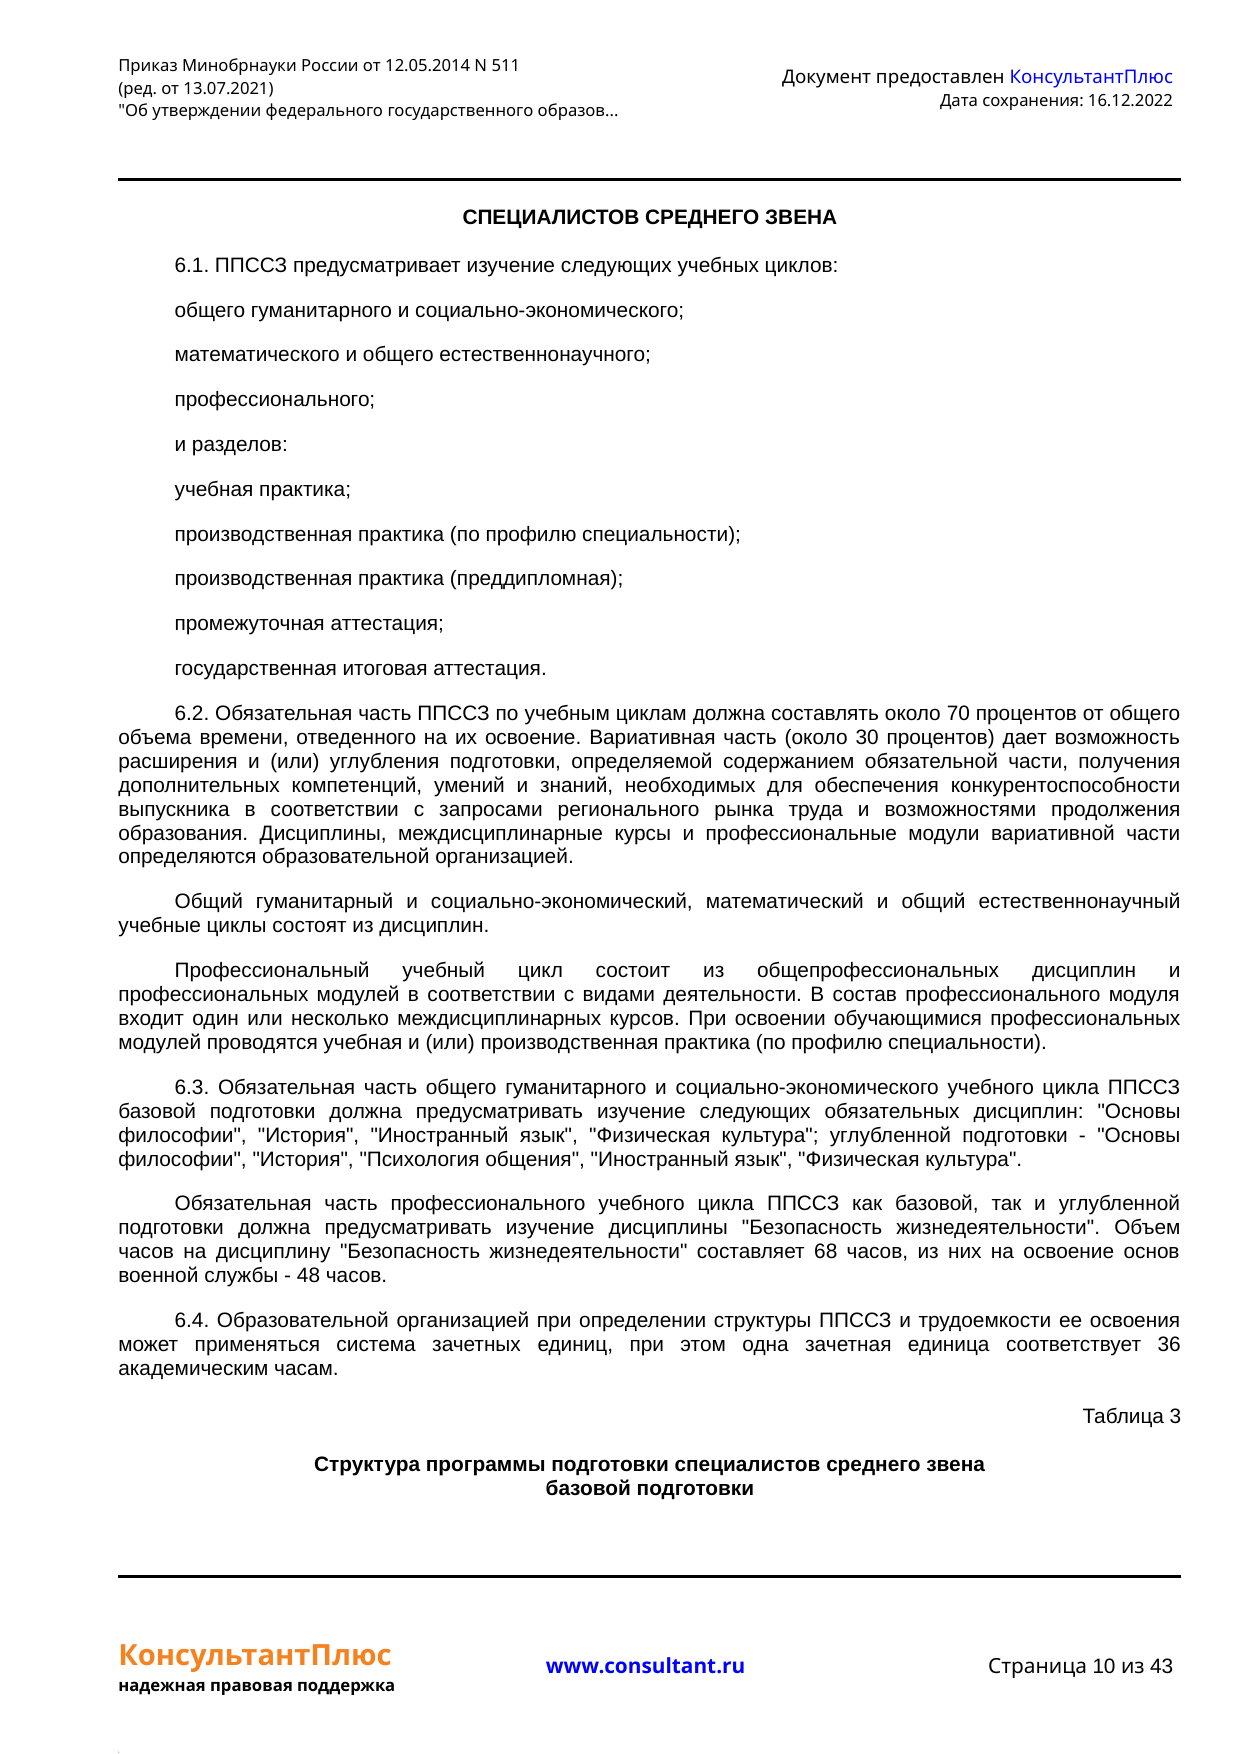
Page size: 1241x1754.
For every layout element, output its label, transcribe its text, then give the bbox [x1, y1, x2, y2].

text производственная практика (по профилю специальности); [118, 521, 1181, 545]
text Профессиональный учебный цикл состоит из общепрофессиональных дисциплин и профессиональных модулей в соответствии с видами деятельности. В состав профессионального модуля входит один или несколько междисциплинарных курсов. При освоении обучающимися профессиональных модулей проводятся учебная и (или) производственная практика (по профилю специальности). [118, 958, 1181, 1054]
text 6.2. Обязательная часть ППССЗ по учебным циклам должна составлять около 70 процентов от общего объема времени, отведенного на их освоение. Вариативная часть (около 30 процентов) дает возможность расширения и (или) углубления подготовки, определяемой содержанием обязательной части, получения дополнительных компетенций, умений и знаний, необходимых для обеспечения конкурентоспособности выпускника в соответствии с запросами регионального рынка труда и возможностями продолжения образования. Дисциплины, междисциплинарные курсы и профессиональные модули вариативной части определяются образовательной организацией. [118, 701, 1181, 868]
text и разделов: [118, 432, 1181, 456]
text промежуточная аттестация; [118, 611, 1181, 635]
text общего гуманитарного и социально-экономического; [118, 297, 1181, 321]
text 6.1. ППССЗ предусматривает изучение следующих учебных циклов: [118, 253, 1181, 277]
text Обязательная часть профессионального учебного цикла ППССЗ как базовой, так и углубленной подготовки должна предусматривать изучение дисциплины "Безопасность жизнедеятельности". Объем часов на дисциплину "Безопасность жизнедеятельности" составляет 68 часов, из них на освоение основ военной службы - 48 часов. [118, 1191, 1181, 1287]
text государственная итоговая аттестация. [118, 656, 1181, 680]
text Таблица 3 [118, 1404, 1181, 1428]
title СПЕЦИАЛИСТОВ СРЕДНЕГО ЗВЕНА [118, 205, 1181, 229]
text профессионального; [118, 387, 1181, 411]
title базовой подготовки [118, 1476, 1181, 1499]
text 6.4. Образовательной организацией при определении структуры ППССЗ и трудоемкости ее освоения может применяться система зачетных единиц, при этом одна зачетная единица соответствует 36 академическим часам. [118, 1308, 1181, 1380]
text Общий гуманитарный и социально-экономический, математический и общий естественнонаучный учебные циклы состоят из дисциплин. [118, 889, 1181, 937]
title Структура программы подготовки специалистов среднего звена [118, 1452, 1181, 1476]
text математического и общего естественнонаучного; [118, 342, 1181, 366]
text 6.3. Обязательная часть общего гуманитарного и социально-экономического учебного цикла ППССЗ базовой подготовки должна предусматривать изучение следующих обязательных дисциплин: "Основы философии", "История", "Иностранный язык", "Физическая культура"; углубленной подготовки - "Основы философии", "История", "Психология общения", "Иностранный язык", "Физическая культура". [118, 1074, 1181, 1170]
text учебная практика; [118, 477, 1181, 501]
text производственная практика (преддипломная); [118, 566, 1181, 590]
